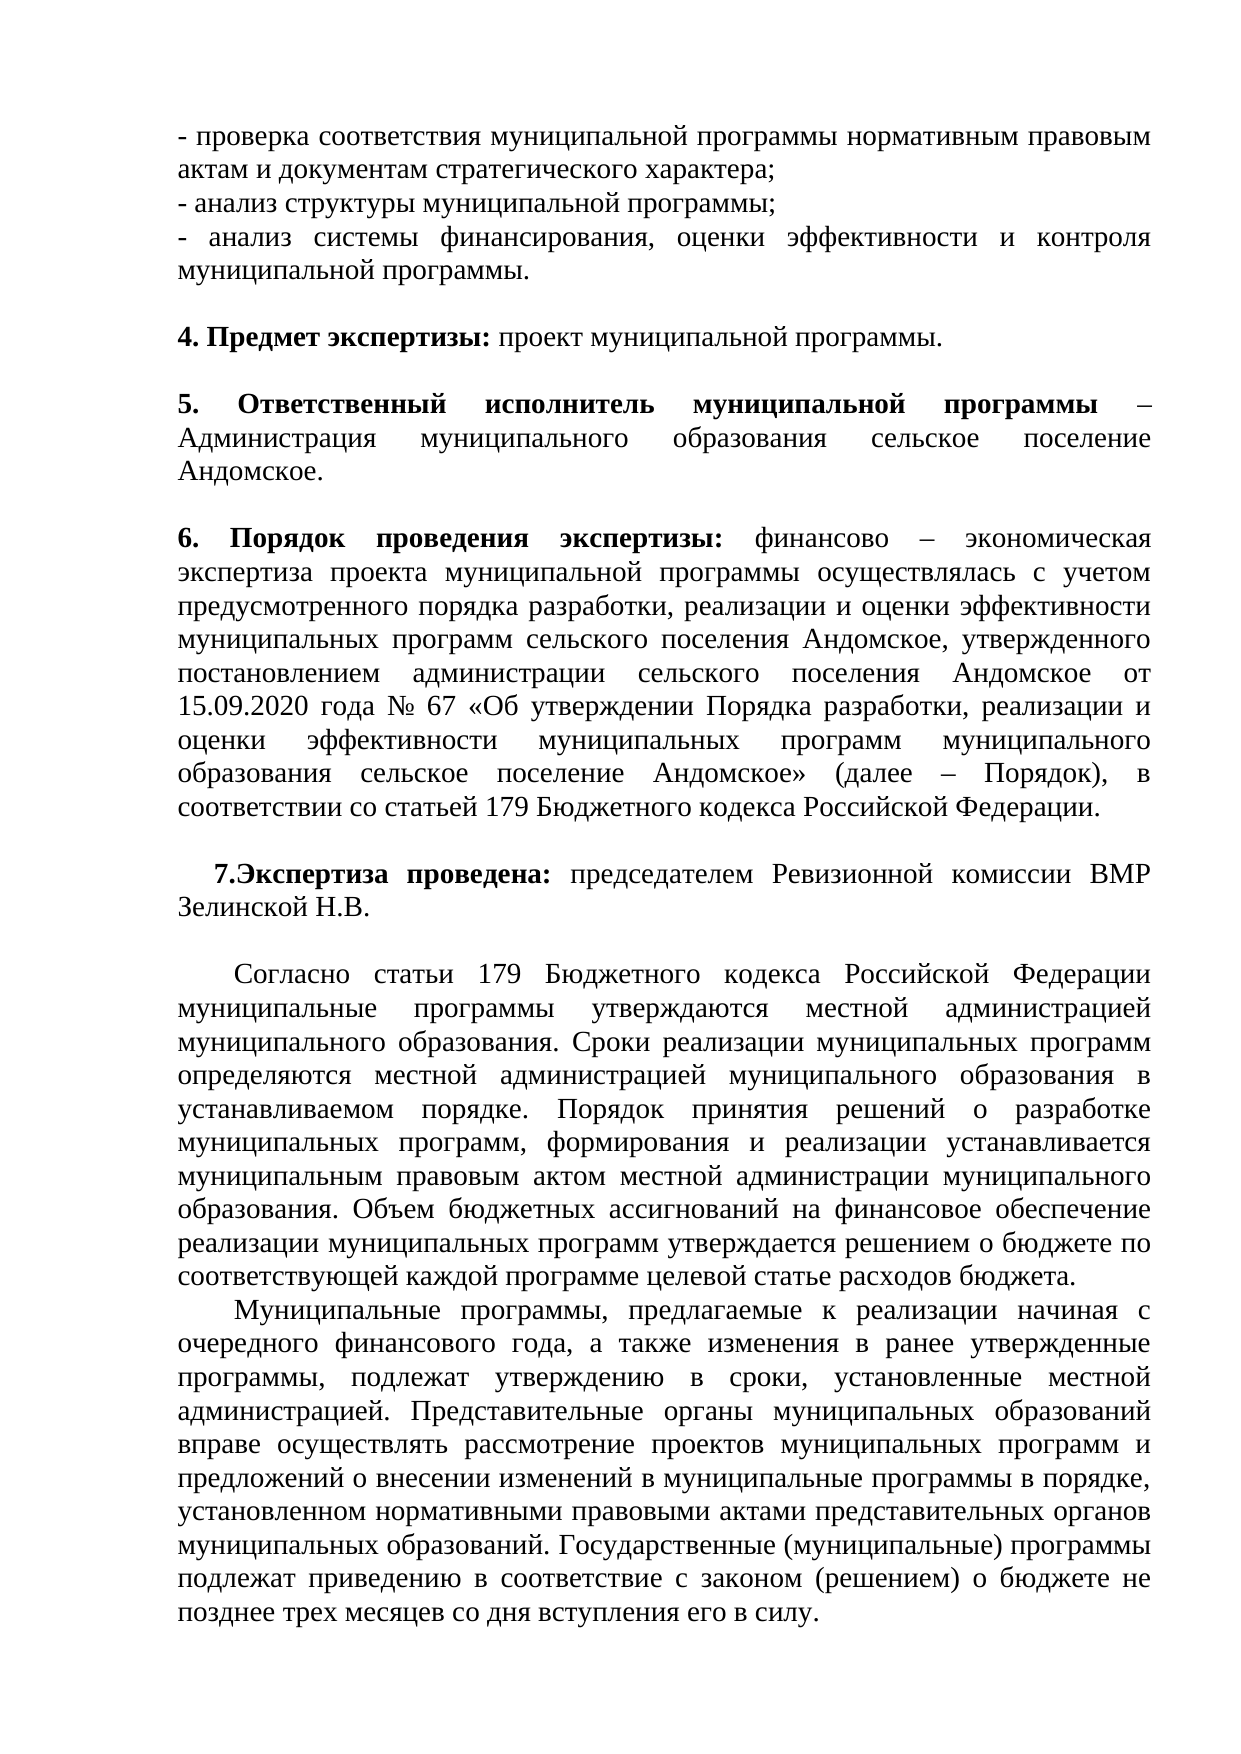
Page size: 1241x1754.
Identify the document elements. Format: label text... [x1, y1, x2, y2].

text Муниципальные программы, предлагаемые к реализации начиная с очередного финансового года, а также изменения в ранее утвержденные программы, подлежат утверждению в сроки, установленные местной администрацией. Представительные органы муниципальных образований вправе осуществлять рассмотрение проектов муниципальных программ и предложений о внесении изменений в муниципальные программы в порядке, установленном нормативными правовыми актами представительных органов муниципальных образований. Государственные (муниципальные) программы подлежат приведению в соответствие с законом (решением) о бюджете не позднее трех месяцев со дня вступления его в силу. [177, 1292, 1152, 1627]
text Согласно статьи 179 Бюджетного кодекса Российской Федерации муниципальные программы утверждаются местной администрацией муниципального образования. Сроки реализации муниципальных программ определяются местной администрацией муниципального образования в устанавливаемом порядке. Порядок принятия решений о разработке муниципальных программ, формирования и реализации устанавливается муниципальным правовым актом местной администрации муниципального образования. Объем бюджетных ассигнований на финансовое обеспечение реализации муниципальных программ утверждается решением о бюджете по соответствующей каждой программе целевой статье расходов бюджета. [177, 957, 1152, 1292]
text 7.Экспертиза проведена: председателем Ревизионной комиссии ВМР Зелинской Н.В. [177, 856, 1152, 923]
text 5. Ответственный исполнитель муниципальной программы – Администрация муниципального образования сельское поселение Андомское. [177, 386, 1152, 487]
text - анализ структуры муниципальной программы; [177, 185, 1152, 219]
text - проверка соответствия муниципальной программы нормативным правовым актам и документам стратегического характера; [177, 118, 1152, 185]
text - анализ системы финансирования, оценки эффективности и контроля муниципальной программы. [177, 219, 1152, 286]
text 4. Предмет экспертизы: проект муниципальной программы. [177, 319, 1152, 353]
text 6. Порядок проведения экспертизы: финансово – экономическая экспертиза проекта муниципальной программы осуществлялась с учетом предусмотренного порядка разработки, реализации и оценки эффективности муниципальных программ сельского поселения Андомское, утвержденного постановлением администрации сельского поселения Андомское от 15.09.2020 года № 67 «Об утверждении Порядка разработки, реализации и оценки эффективности муниципальных программ муниципального образования сельское поселение Андомское» (далее – Порядок), в соответствии со статьей 179 Бюджетного кодекса Российской Федерации. [177, 521, 1152, 822]
